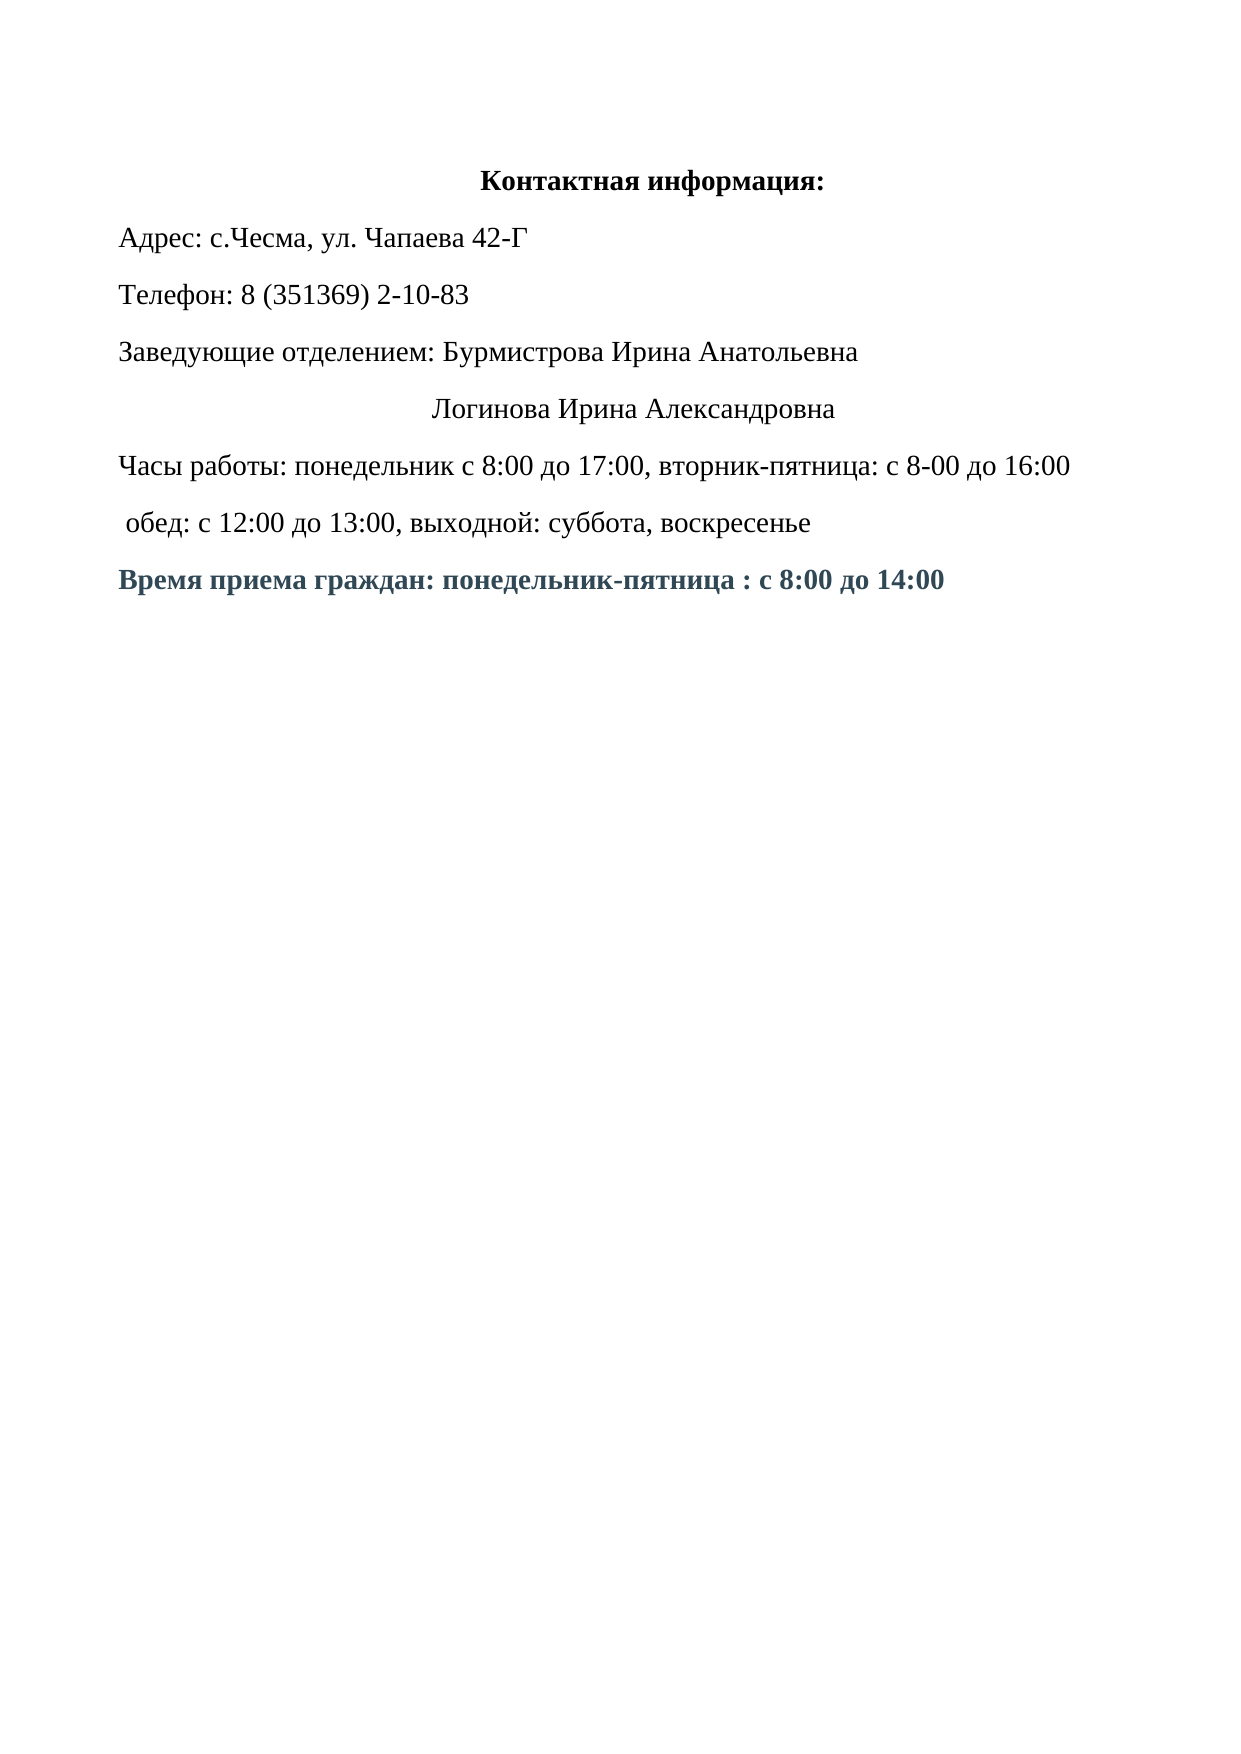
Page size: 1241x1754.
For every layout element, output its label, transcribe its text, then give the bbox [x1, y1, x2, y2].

text Заведующие отделением: Бурмистрова Ирина Анатольевна [118, 334, 1181, 368]
text Логинова Ирина Александровна [118, 391, 1181, 425]
text Телефон: 8 (351369) 2-10-83 [118, 277, 1181, 311]
text обед: с 12:00 до 13:00, выходной: суббота, воскресенье [118, 505, 1181, 539]
text Адрес: с.Чесма, ул. Чапаева 42-Г [118, 220, 1181, 254]
text Часы работы: понедельник с 8:00 до 17:00, вторник-пятница: с 8-00 до 16:00 [118, 448, 1181, 482]
text Контактная информация: [118, 163, 1181, 197]
text Время приема граждан: понедельник-пятница : с 8:00 до 14:00 [118, 562, 1181, 596]
